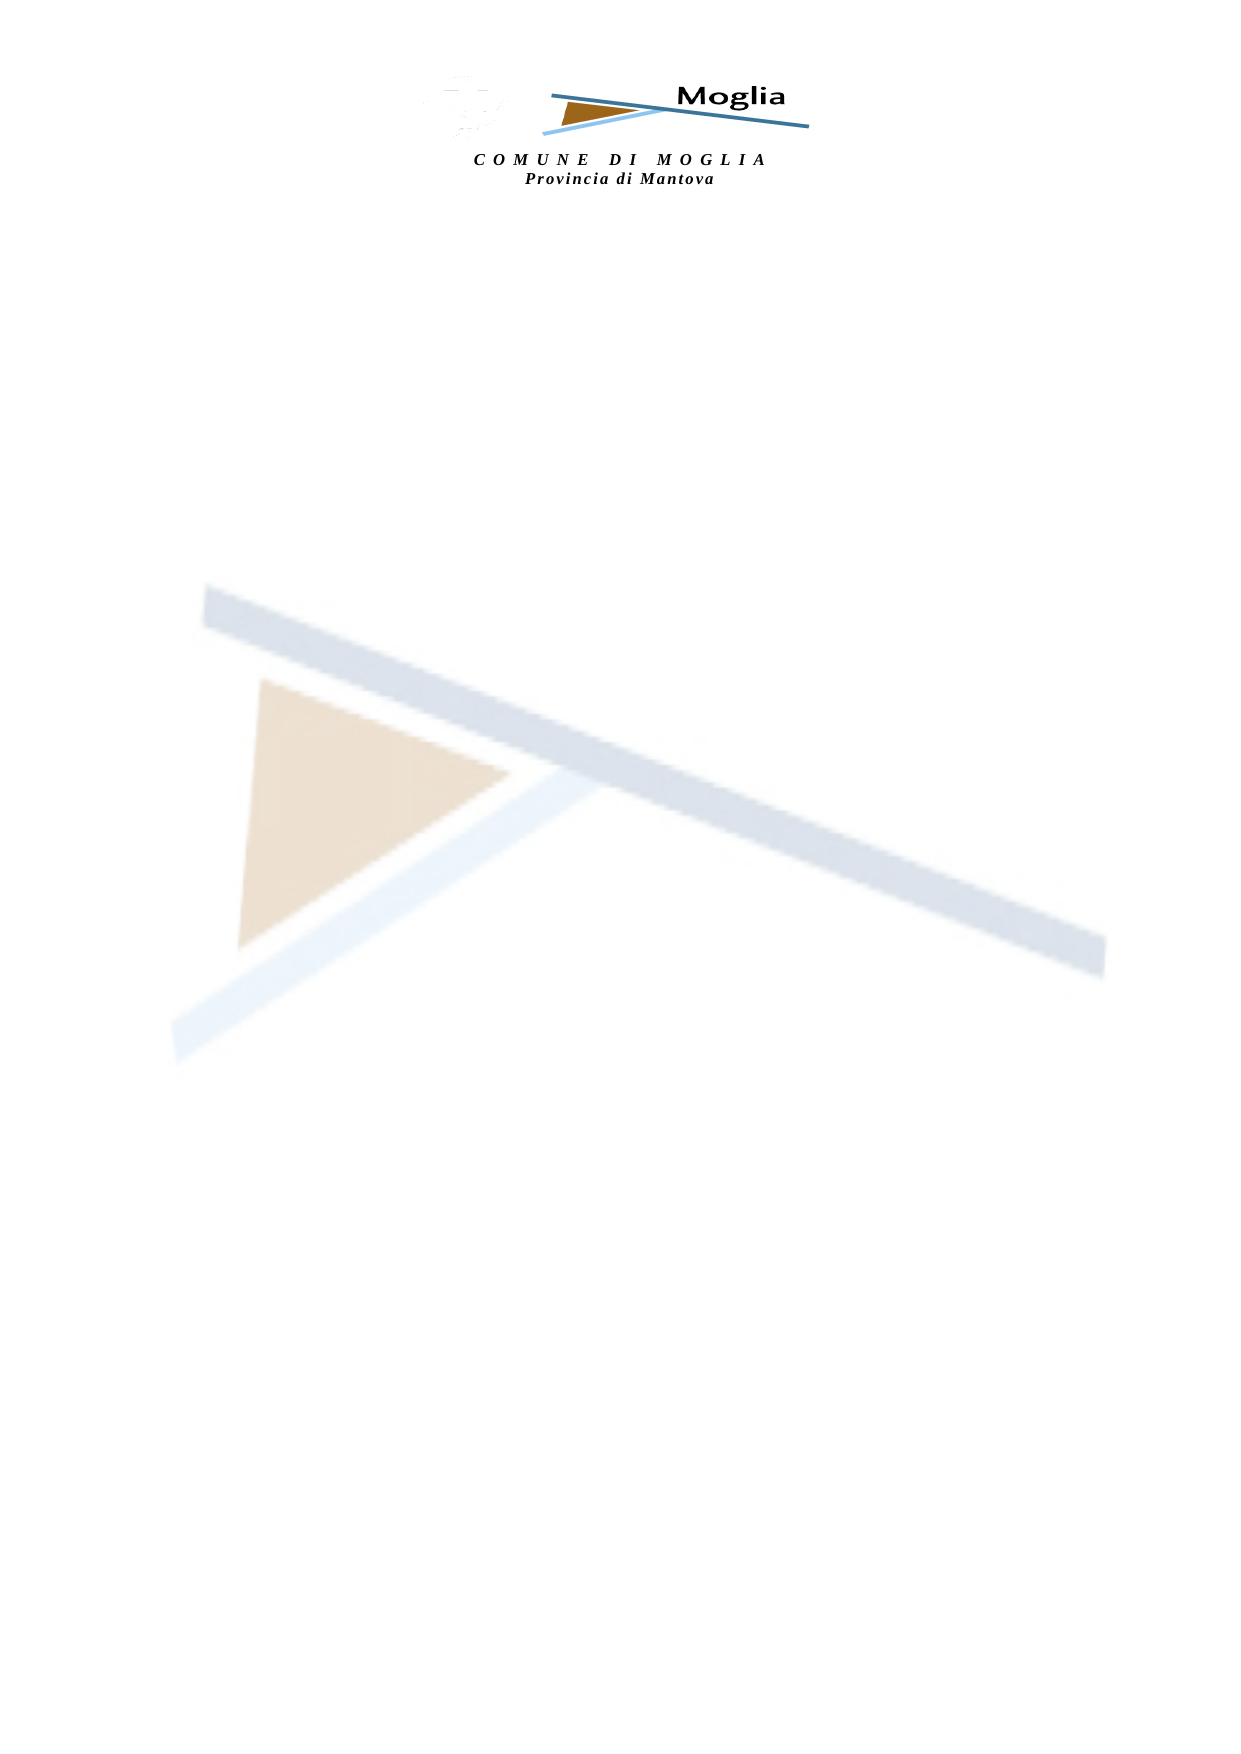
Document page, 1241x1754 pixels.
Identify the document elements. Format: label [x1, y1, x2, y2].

picture [118, 509, 1134, 1139]
picture [519, 75, 829, 150]
